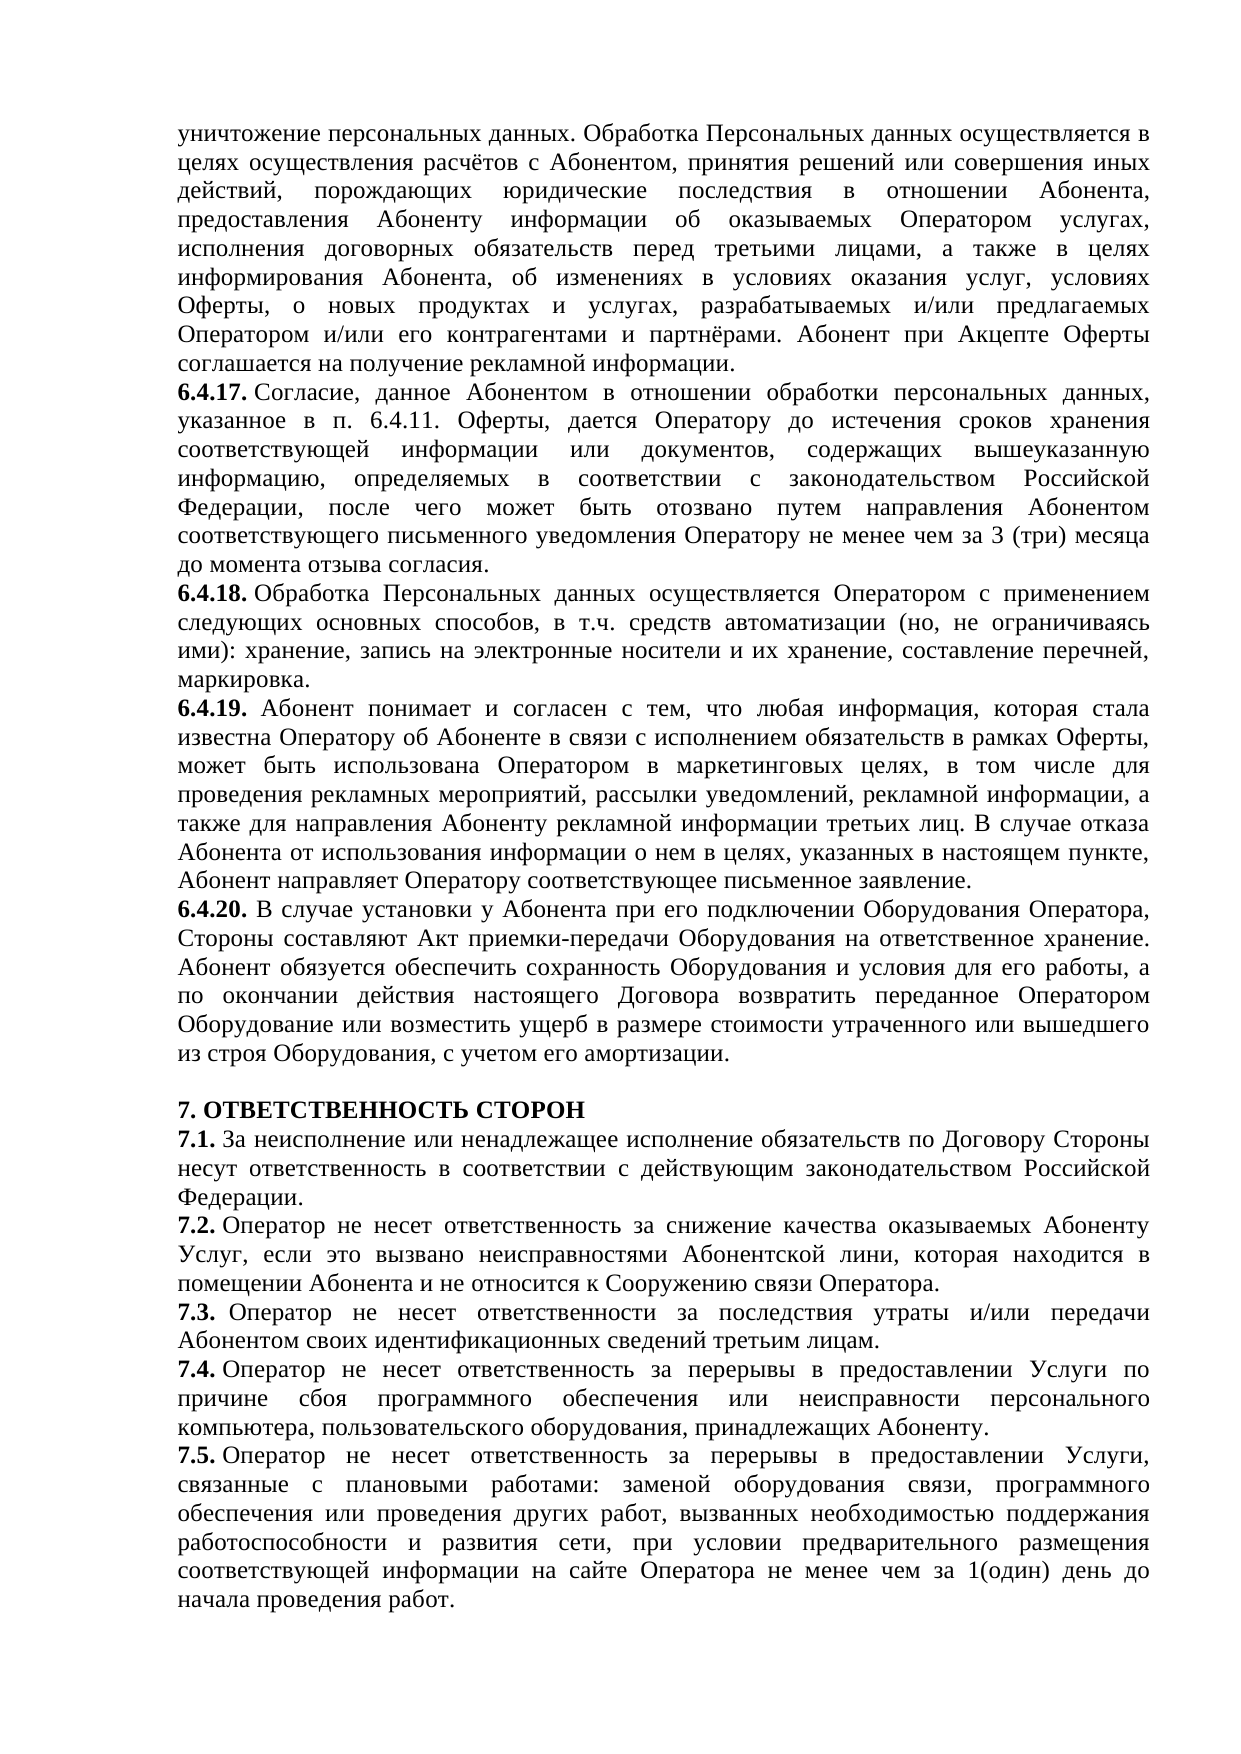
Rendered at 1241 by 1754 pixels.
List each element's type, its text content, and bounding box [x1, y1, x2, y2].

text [177, 118, 1152, 377]
text 6.4.19. Абонент понимает и согласен с тем, что любая информация, которая стала известна Оператору об Абоненте в связи с исполнением обязательств в рамках Оферты, может быть использована Оператором в маркетинговых целях, в том числе для проведения рекламных мероприятий, рассылки уведомлений, рекламной информации, а также для направления Абоненту рекламной информации третьих лиц. В случае отказа Абонента от использования информации о нем в целях, указанных в настоящем пункте, Абонент направляет Оператору соответствующее письменное заявление. [177, 693, 1152, 894]
text 6.4.17. Согласие, данное Абонентом в отношении обработки персональных данных, указанное в п. 6.4.11. Оферты, дается Оператору до истечения сроков хранения соответствующей информации или документов, содержащих вышеуказанную информацию, определяемых в соответствии с законодательством Российской Федерации, после чего может быть отозвано путем направления Абонентом соответствующего письменного уведомления Оператору не менее чем за 3 (три) месяца до момента отзыва согласия. [177, 377, 1152, 578]
text 6.4.20. В случае установки у Абонента при его подключении Оборудования Оператора, Стороны составляют Акт приемки-передачи Оборудования на ответственное хранение. Абонент обязуется обеспечить сохранность Оборудования и условия для его работы, а по окончании действия настоящего Договора возвратить переданное Оператором Оборудование или возместить ущерб в размере стоимости утраченного или вышедшего из строя Оборудования, с учетом его амортизации. [177, 894, 1152, 1067]
text 7.1. За неисполнение или ненадлежащее исполнение обязательств по Договору Стороны несут ответственность в соответствии с действующим законодательством Российской Федерации. [177, 1124, 1152, 1211]
text 7.3. Оператор не несет ответственности за последствия утраты и/или передачи Абонентом своих идентификационных сведений третьим лицам. [177, 1297, 1152, 1354]
text 7.5. Оператор не несет ответственность за перерывы в предоставлении Услуги, связанные с плановыми работами: заменой оборудования связи, программного обеспечения или проведения других работ, вызванных необходимостью поддержания работоспособности и развития сети, при условии предварительного размещения соответствующей информации на сайте Оператора не менее чем за 1(один) день до начала проведения работ. [177, 1441, 1152, 1613]
text 7.4. Оператор не несет ответственность за перерывы в предоставлении Услуги по причине сбоя программного обеспечения или неисправности персонального компьютера, пользовательского оборудования, принадлежащих Абоненту. [177, 1354, 1152, 1441]
text 7.2. Оператор не несет ответственность за снижение качества оказываемых Абоненту Услуг, если это вызвано неисправностями Абонентской лини, которая находится в помещении Абонента и не относится к Сооружению связи Оператора. [177, 1211, 1152, 1297]
text 7. ОТВЕТСТВЕННОСТЬ СТОРОН [177, 1096, 1152, 1124]
text 6.4.18. Обработка Персональных данных осуществляется Оператором с применением следующих основных способов, в т.ч. средств автоматизации (но, не ограничиваясь ими): хранение, запись на электронные носители и их хранение, составление перечней, маркировка. [177, 578, 1152, 693]
